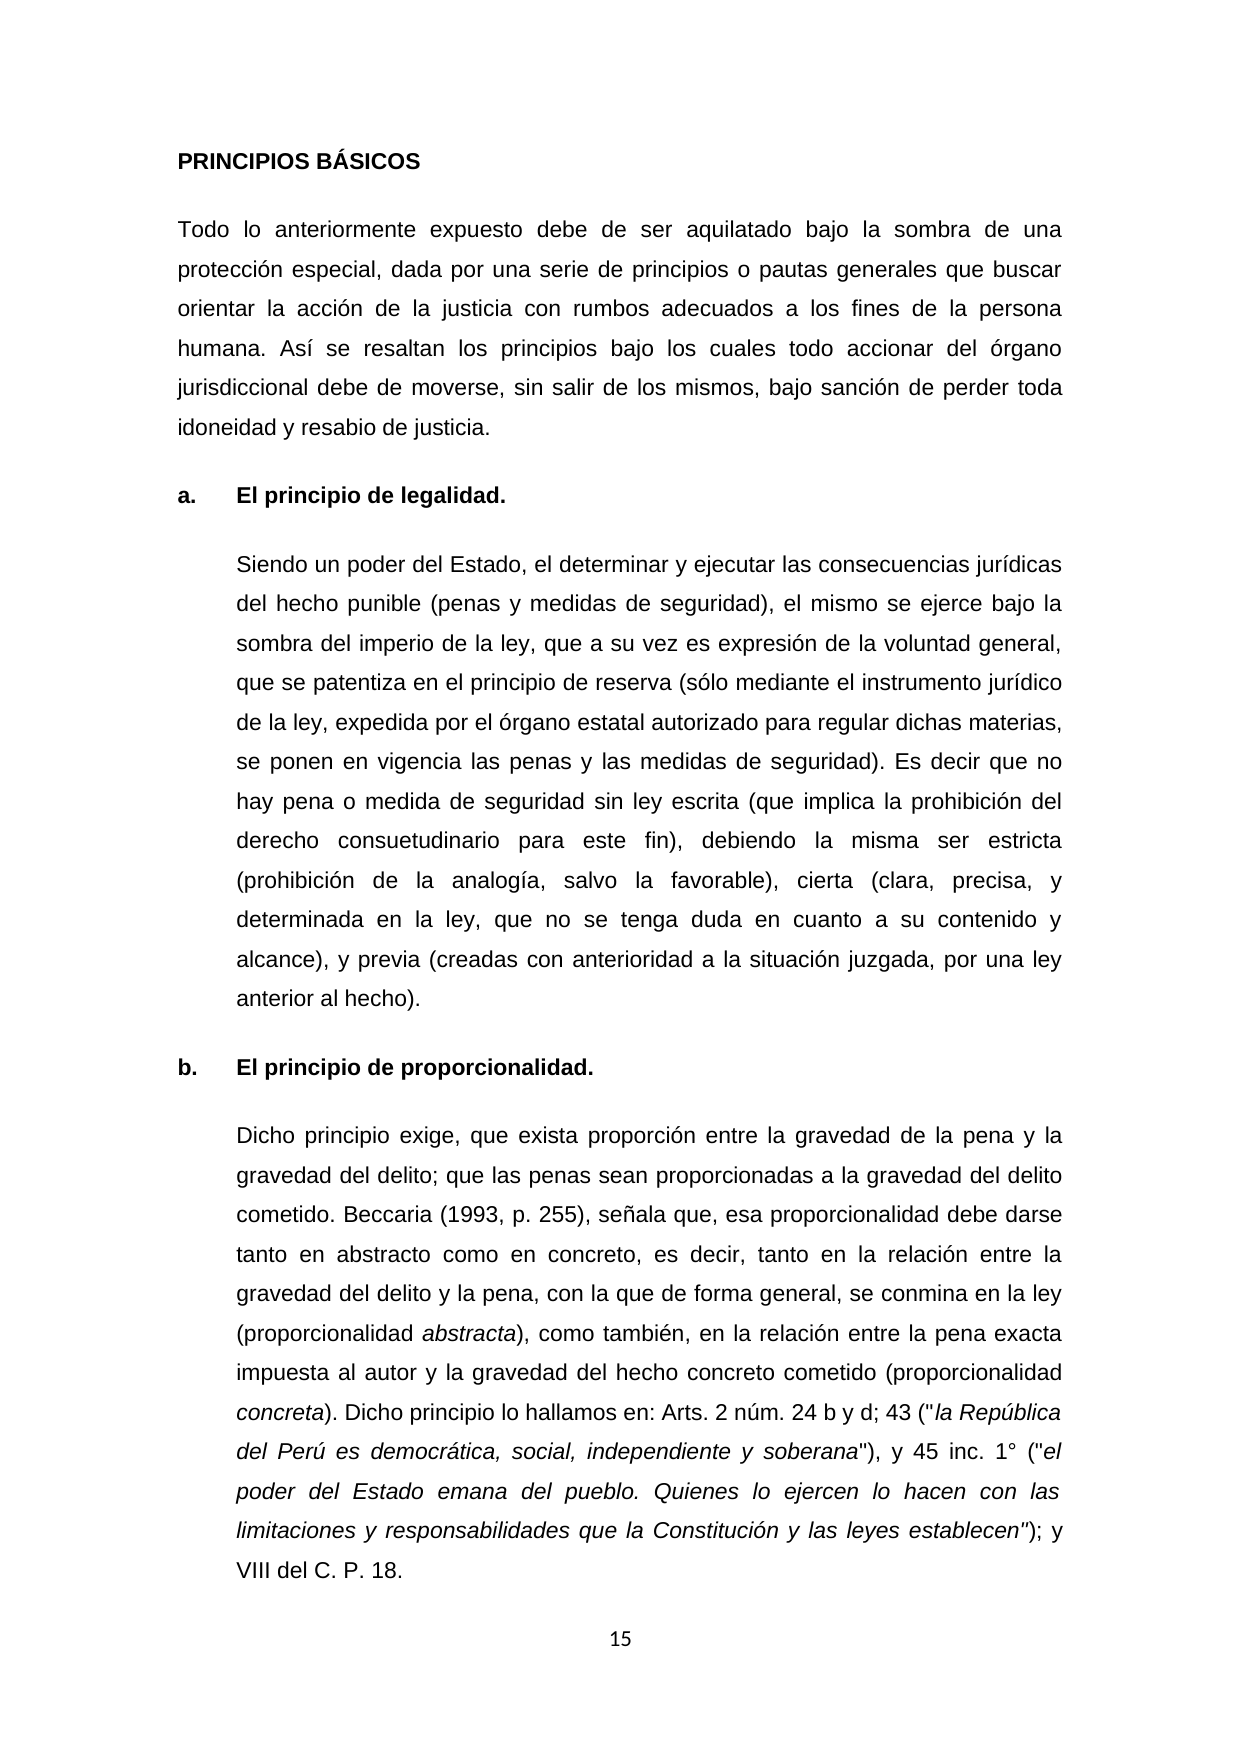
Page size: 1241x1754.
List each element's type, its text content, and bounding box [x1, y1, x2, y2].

text a. El principio de legalidad. [177, 482, 1063, 509]
text Siendo un poder del Estado, el determinar y ejecutar las consecuencias jurídicas del hecho punible (penas y medidas de seguridad), el mismo se ejerce bajo la sombra del imperio de la ley, que a su vez es expresión de la voluntad general, que se patentiza en el principio de reserva (sólo mediante el instrumento jurídico de la ley, expedida por el órgano estatal autorizado para regular dichas materias, se ponen en vigencia las penas y las medidas de seguridad). Es decir que no hay pena o medida de seguridad sin ley escrita (que implica la prohibición del derecho consuetudinario para este fin), debiendo la misma ser estricta (prohibición de la analogía, salvo la favorable), cierta (clara, precisa, y determinada en la ley, que no se tenga duda en cuanto a su contenido y alcance), y previa (creadas con anterioridad a la situación juzgada, por una ley anterior al hecho). [177, 551, 1063, 1012]
text PRINCIPIOS BÁSICOS [177, 148, 1063, 174]
text b. El principio de proporcionalidad. [177, 1054, 1063, 1080]
text Todo lo anteriormente expuesto debe de ser aquilatado bajo la sombra de una protección especial, dada por una serie de principios o pautas generales que buscar orientar la acción de la justicia con rumbos adecuados a los fines de la persona humana. Así se resaltan los principios bajo los cuales todo accionar del órgano jurisdiccional debe de moverse, sin salir de los mismos, bajo sanción de perder toda idoneidad y resabio de justicia. [177, 216, 1063, 440]
text Dicho principio exige, que exista proporción entre la gravedad de la pena y la gravedad del delito; que las penas sean proporcionadas a la gravedad del delito cometido. Beccaria (1993, p. 255), señala que, esa proporcionalidad debe darse tanto en abstracto como en concreto, es decir, tanto en la relación entre la gravedad del delito y la pena, con la que de forma general, se conmina en la ley (proporcionalidad abstracta), como también, en la relación entre la pena exacta impuesta al autor y la gravedad del hecho concreto cometido (proporcionalidad concreta). Dicho principio lo hallamos en: Arts. 2 núm. 24 b y d; 43 ("la República del Perú es democrática, social, independiente y soberana"), y 45 inc. 1° ("el poder del Estado emana del pueblo. Quienes lo ejercen lo hacen con las limitaciones y responsabilidades que la Constitución y las leyes establecen"); y VIII del C. P. 18. [177, 1122, 1063, 1583]
